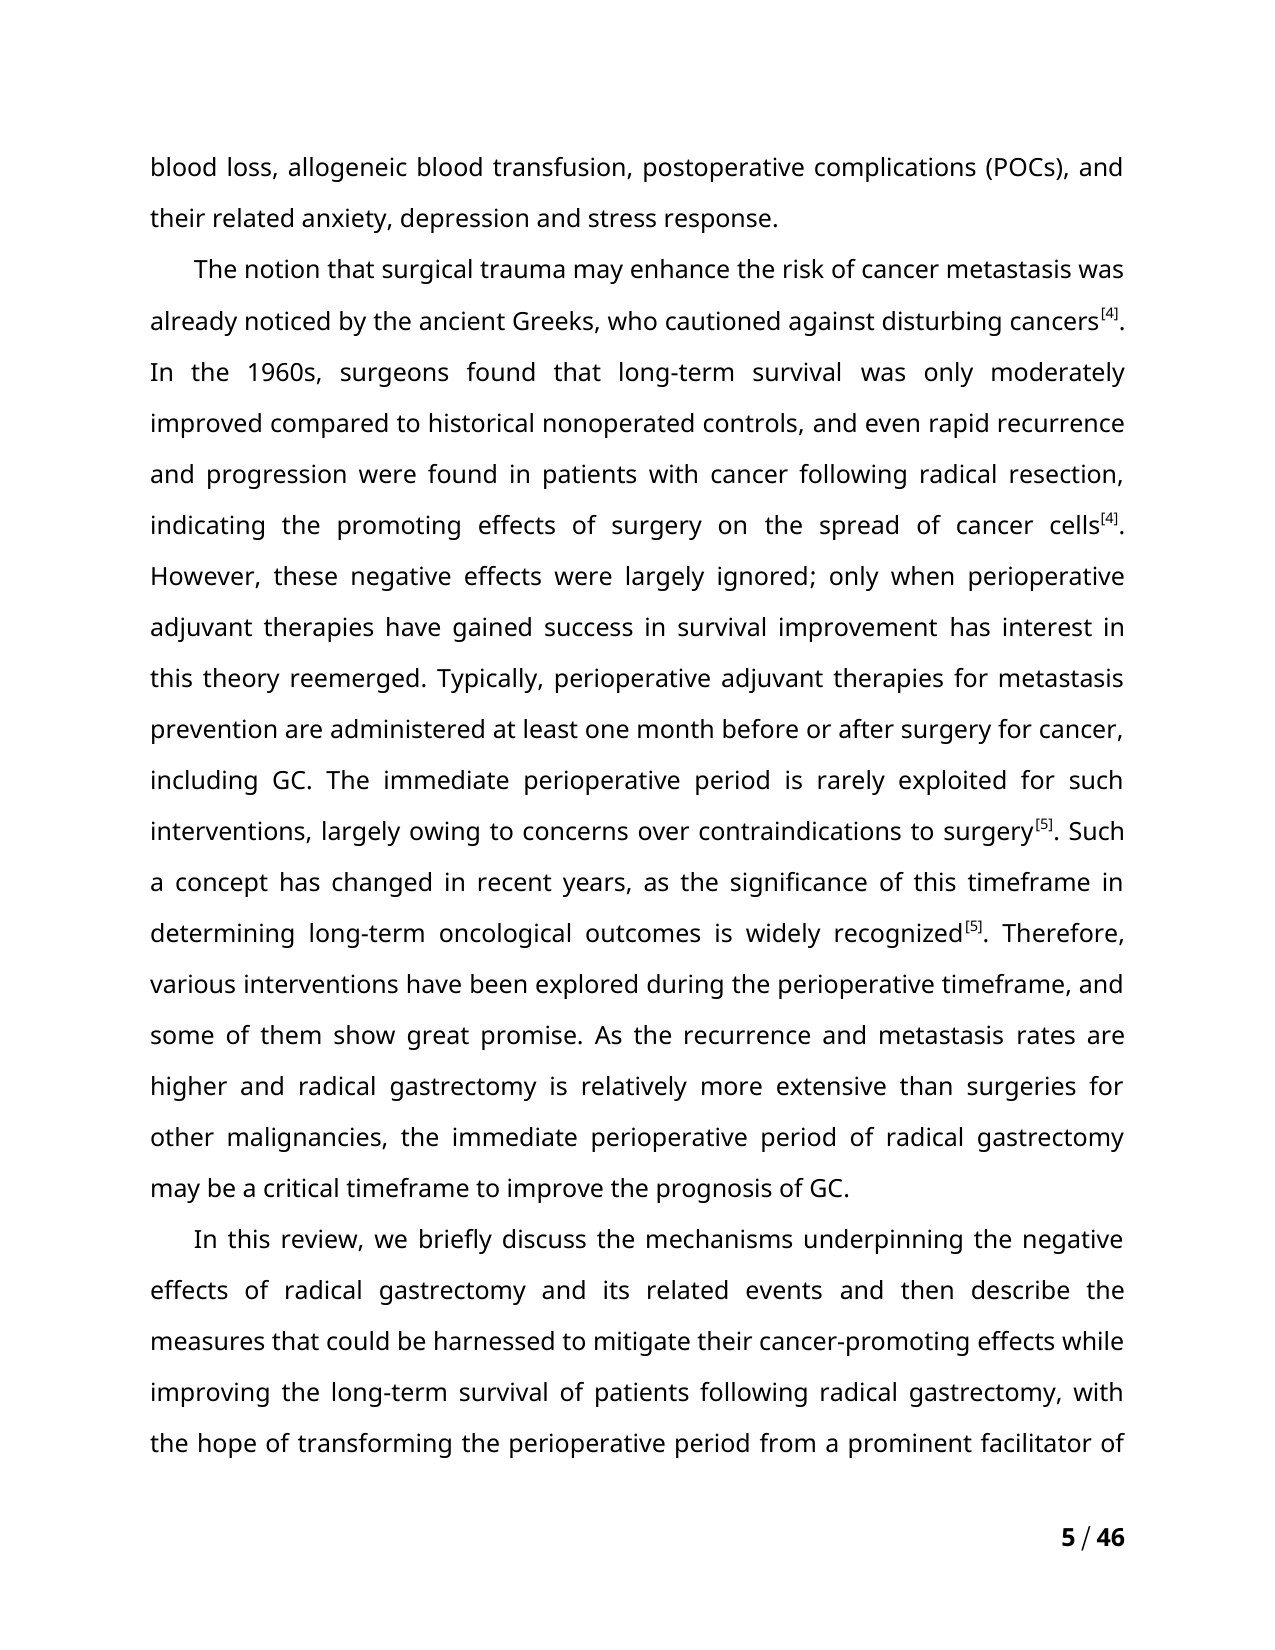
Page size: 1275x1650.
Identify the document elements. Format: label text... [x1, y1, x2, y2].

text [150, 150, 1125, 235]
text The notion that surgical trauma may enhance the risk of cancer metastasis was already noticed by the ancient Greeks, who cautioned against disturbing cancers[4]. In the 1960s, surgeons found that long-term survival was only moderately improved compared to historical nonoperated controls, and even rapid recurrence and progression were found in patients with cancer following radical resection, indicating the promoting effects of surgery on the spread of cancer cells[4]. However, these negative effects were largely ignored; only when perioperative adjuvant therapies have gained success in survival improvement has interest in this theory reemerged. Typically, perioperative adjuvant therapies for metastasis prevention are administered at least one month before or after surgery for cancer, including GC. The immediate perioperative period is rarely exploited for such interventions, largely owing to concerns over contraindications to surgery[5]. Such a concept has changed in recent years, as the significance of this timeframe in determining long-term oncological outcomes is widely recognized[5]. Therefore, various interventions have been explored during the perioperative timeframe, and some of them show great promise. As the recurrence and metastasis rates are higher and radical gastrectomy is relatively more extensive than surgeries for other malignancies, the immediate perioperative period of radical gastrectomy may be a critical timeframe to improve the prognosis of GC. [150, 252, 1125, 1205]
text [150, 1222, 1125, 1460]
